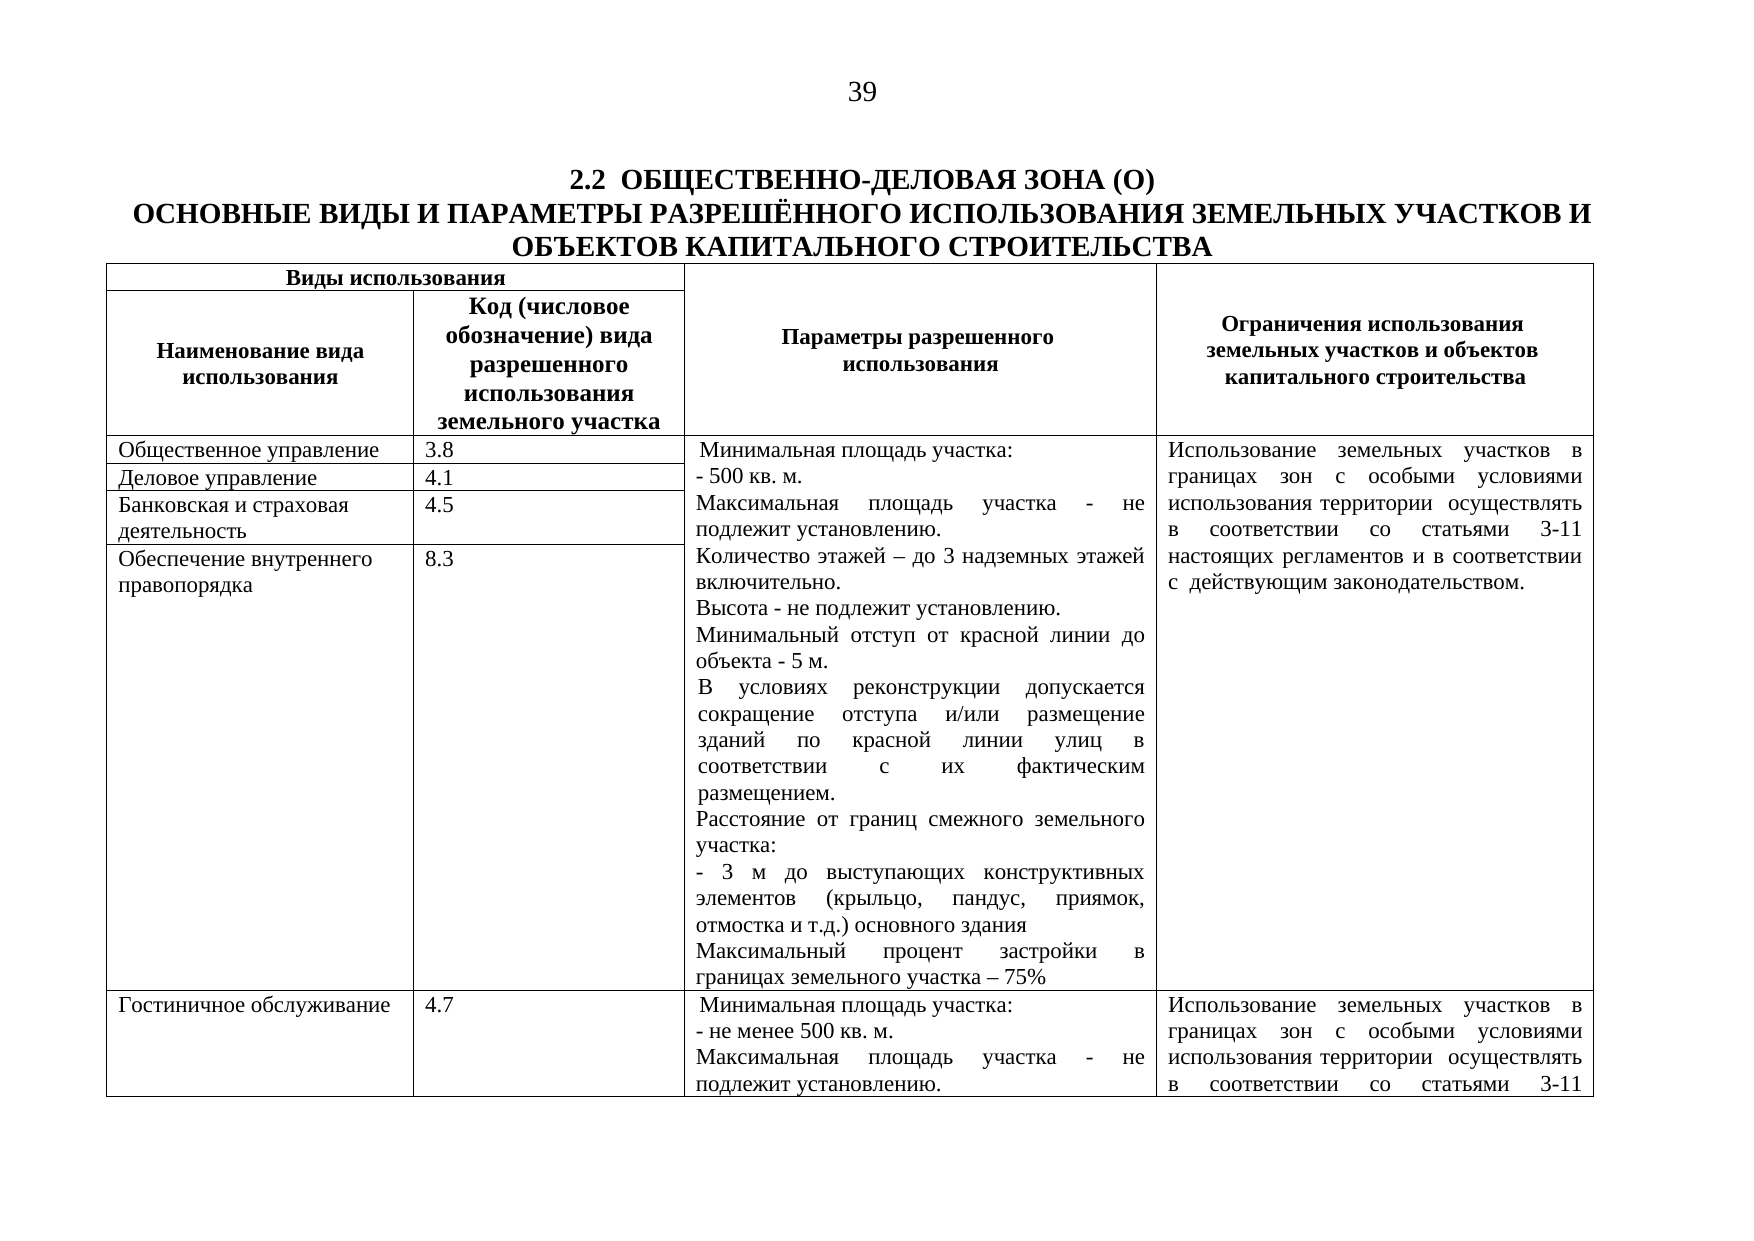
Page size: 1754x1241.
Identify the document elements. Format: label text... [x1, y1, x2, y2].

table_cell 4.7 [414, 991, 684, 1096]
table_cell 4.1 [414, 464, 684, 490]
table_header Ограничения использования земельных участков и объектов капитального строительства [1157, 264, 1593, 435]
table_cell Минимальная площадь участка: - 500 кв. м. Максимальная площадь участка - не подлежит установлению. Количество этажей – до 3 надземных этажей включительно. Высота - не подлежит установлению. Минимальный отступ от красной линии до объекта - 5 м. В условиях реконструкции допускается сокращение отступа и/или размещение зданий по красной линии улиц в соответствии с их фактическим размещением. Расстояние от границ смежного земельного участка: - 3 м до выступающих конструктивных элементов (крыльцо, пандус, приямок, отмостка и т.д.) основного здания Максимальный процент застройки в границах земельного участка – 75% [685, 436, 1156, 990]
table_header Параметры разрешенного использования [685, 264, 1156, 435]
table_cell 3.8 [414, 436, 684, 463]
table_cell Общественное управление [107, 436, 413, 463]
table_header Виды использования [107, 264, 684, 290]
table_cell Гостиничное обслуживание [107, 991, 413, 1096]
text ОСНОВНЫЕ ВИДЫ И ПАРАМЕТРЫ РАЗРЕШЁННОГО ИСПОЛЬЗОВАНИЯ ЗЕМЕЛЬНЫХ УЧАСТКОВ И ОБЪЕКТОВ КАПИТАЛЬНОГО СТРОИТЕЛЬСТВА [118, 196, 1606, 263]
text 2.2 ОБЩЕСТВЕННО-ДЕЛОВАЯ ЗОНА (О) [118, 162, 1606, 196]
table_cell Банковская и страховая деятельность [107, 491, 413, 544]
table_cell Наименование вида использования [107, 291, 413, 435]
table_cell 8.3 [414, 545, 684, 990]
table_cell Деловое управление [107, 464, 413, 490]
table_cell 4.5 [414, 491, 684, 544]
table_cell Код (числовое обозначение) вида разрешенного использования земельного участка [414, 291, 684, 435]
table_cell Обеспечение внутреннего правопорядка [107, 545, 413, 990]
